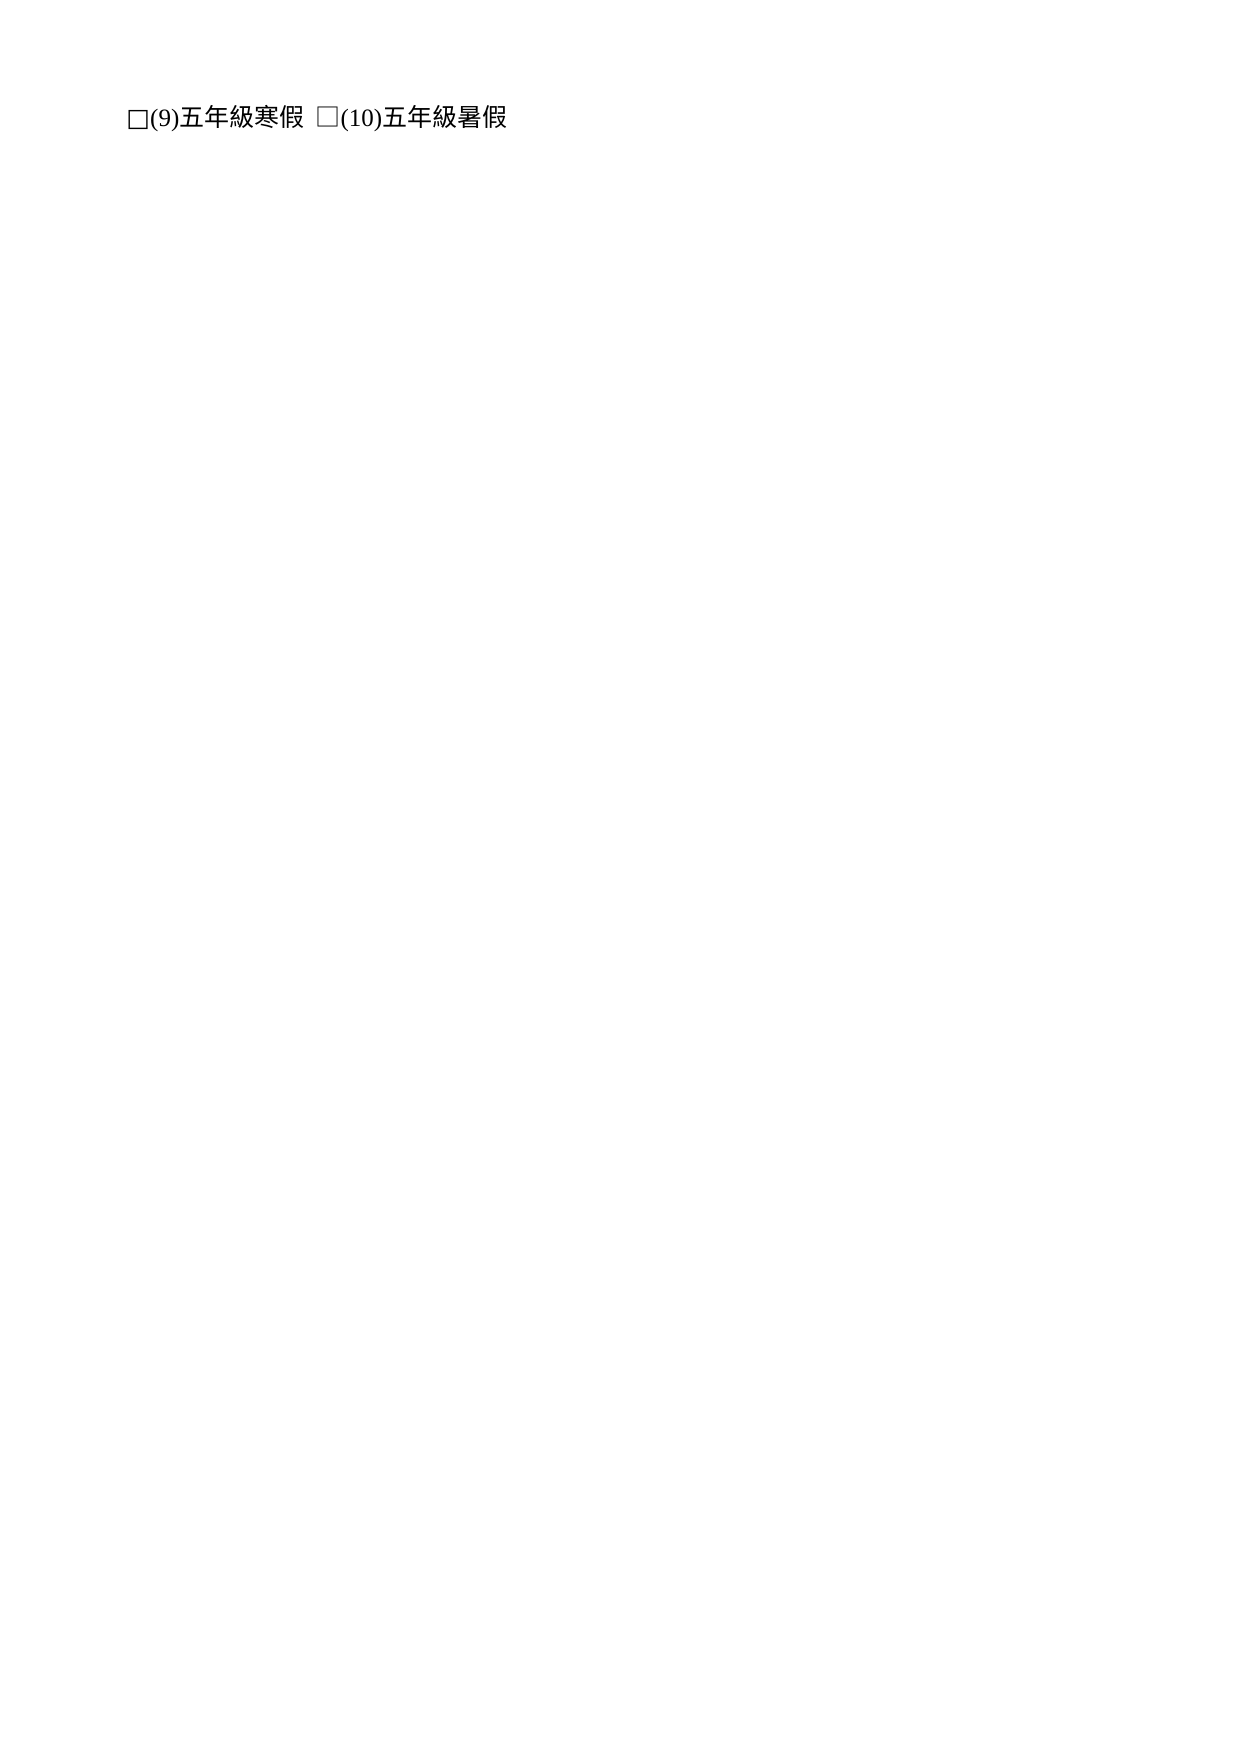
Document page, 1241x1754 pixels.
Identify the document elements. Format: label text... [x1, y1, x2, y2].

text □(9)五年級寒假 □(10)五年級暑假 [100, 96, 1140, 134]
